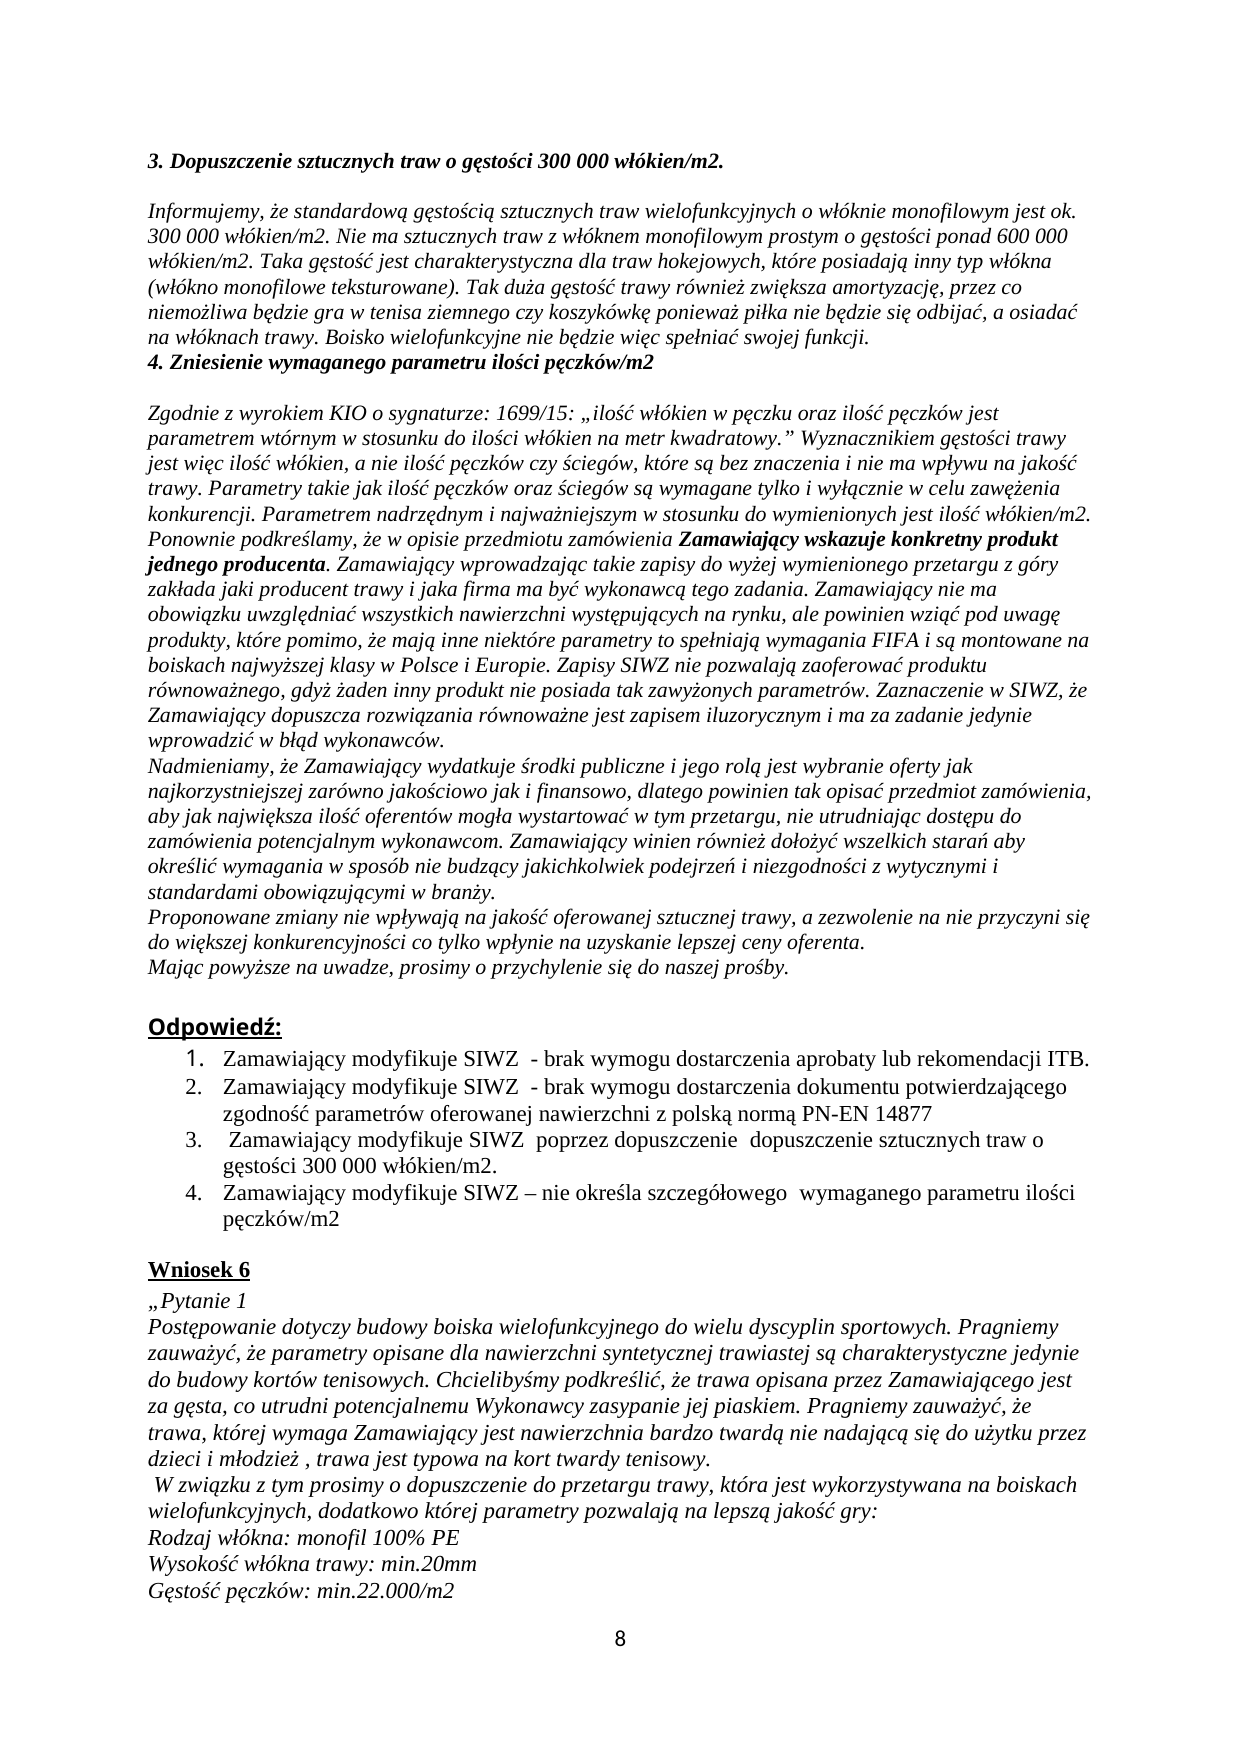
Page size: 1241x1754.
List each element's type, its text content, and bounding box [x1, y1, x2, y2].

text „Pytanie 1 [148, 1287, 1093, 1313]
text Ponownie podkreślamy, że w opisie przedmiotu zamówienia Zamawiający wskazuje konkretny produkt jednego producenta. Zamawiający wprowadzając takie zapisy do wyżej wymienionego przetargu z góry zakłada jaki producent trawy i jaka firma ma być wykonawcą tego zadania. Zamawiający nie ma obowiązku uwzględniać wszystkich nawierzchni występujących na rynku, ale powinien wziąć pod uwagę produkty, które pomimo, że mają inne niektóre parametry to spełniają wymagania FIFA i są montowane na boiskach najwyższej klasy w Polsce i Europie. Zapisy SIWZ nie pozwalają zaoferować produktu równoważnego, gdyż żaden inny produkt nie posiada tak zawyżonych parametrów. Zaznaczenie w SIWZ, że Zamawiający dopuszcza rozwiązania równoważne jest zapisem iluzorycznym i ma za zadanie jedynie wprowadzić w błąd wykonawców. [148, 526, 1093, 753]
text Odpowiedź: [148, 1011, 1093, 1042]
text 3. Dopuszczenie sztucznych traw o gęstości 300 000 włókien/m2. [148, 148, 1093, 173]
text Postępowanie dotyczy budowy boiska wielofunkcyjnego do wielu dyscyplin sportowych. Pragniemy zauważyć, że parametry opisane dla nawierzchni syntetycznej trawiastej są charakterystyczne jedynie do budowy kortów tenisowych. Chcielibyśmy podkreślić, że trawa opisana przez Zamawiającego jest za gęsta, co utrudni potencjalnemu Wykonawcy zasypanie jej piaskiem. Pragniemy zauważyć, że trawa, której wymaga Zamawiający jest nawierzchnia bardzo twardą nie nadającą się do użytku przez dzieci i młodzież , trawa jest typowa na kort twardy tenisowy. [148, 1313, 1093, 1471]
list Zamawiający modyfikuje SIWZ - brak wymogu dostarczenia aprobaty lub rekomendacji ITB. [185, 1042, 1093, 1073]
text Informujemy, że standardową gęstością sztucznych traw wielofunkcyjnych o włóknie monofilowym jest ok. 300 000 włókien/m2. Nie ma sztucznych traw z włóknem monofilowym prostym o gęstości ponad 600 000 włókien/m2. Taka gęstość jest charakterystyczna dla traw hokejowych, które posiadają inny typ włókna (włókno monofilowe teksturowane). Tak duża gęstość trawy również zwiększa amortyzację, przez co niemożliwa będzie gra w tenisa ziemnego czy koszykówkę ponieważ piłka nie będzie się odbijać, a osiadać na włóknach trawy. Boisko wielofunkcyjne nie będzie więc spełniać swojej funkcji. [148, 198, 1093, 349]
text Wniosek 6 [148, 1257, 1091, 1283]
list Zamawiający modyfikuje SIWZ - brak wymogu dostarczenia dokumentu potwierdzającego zgodność parametrów oferowanej nawierzchni z polską normą PN-EN 14877 [185, 1073, 1093, 1126]
text Wysokość włókna trawy: min.20mm [148, 1550, 1093, 1577]
list Zamawiający modyfikuje SIWZ – nie określa szczegółowego wymaganego parametru ilości pęczków/m2 [185, 1179, 1093, 1231]
text Mając powyższe na uwadze, prosimy o przychylenie się do naszej prośby. [148, 954, 1093, 979]
text Gęstość pęczków: min.22.000/m2 [148, 1577, 1093, 1603]
text W związku z tym prosimy o dopuszczenie do przetargu trawy, która jest wykorzystywana na boiskach wielofunkcyjnych, dodatkowo której parametry pozwalają na lepszą jakość gry: [148, 1471, 1093, 1524]
text Rodzaj włókna: monofil 100% PE [148, 1524, 1093, 1550]
text Proponowane zmiany nie wpływają na jakość oferowanej sztucznej trawy, a zezwolenie na nie przyczyni się do większej konkurencyjności co tylko wpłynie na uzyskanie lepszej ceny oferenta. [148, 904, 1093, 954]
text Zgodnie z wyrokiem KIO o sygnaturze: 1699/15: „ilość włókien w pęczku oraz ilość pęczków jest parametrem wtórnym w stosunku do ilości włókien na metr kwadratowy.” Wyznacznikiem gęstości trawy jest więc ilość włókien, a nie ilość pęczków czy ściegów, które są bez znaczenia i nie ma wpływu na jakość trawy. Parametry takie jak ilość pęczków oraz ściegów są wymagane tylko i wyłącznie w celu zawężenia konkurencji. Parametrem nadrzędnym i najważniejszym w stosunku do wymienionych jest ilość włókien/m2. [148, 400, 1093, 526]
text 4. Zniesienie wymaganego parametru ilości pęczków/m2 [148, 349, 1093, 374]
text Nadmieniamy, że Zamawiający wydatkuje środki publiczne i jego rolą jest wybranie oferty jak najkorzystniejszej zarówno jakościowo jak i finansowo, dlatego powinien tak opisać przedmiot zamówienia, aby jak największa ilość oferentów mogła wystartować w tym przetargu, nie utrudniając dostępu do zamówienia potencjalnym wykonawcom. Zamawiający winien również dołożyć wszelkich starań aby określić wymagania w sposób nie budzący jakichkolwiek podejrzeń i niezgodności z wytycznymi i standardami obowiązującymi w branży. [148, 753, 1093, 904]
list Zamawiający modyfikuje SIWZ poprzez dopuszczenie dopuszczenie sztucznych traw o gęstości 300 000 włókien/m2. [185, 1126, 1093, 1179]
